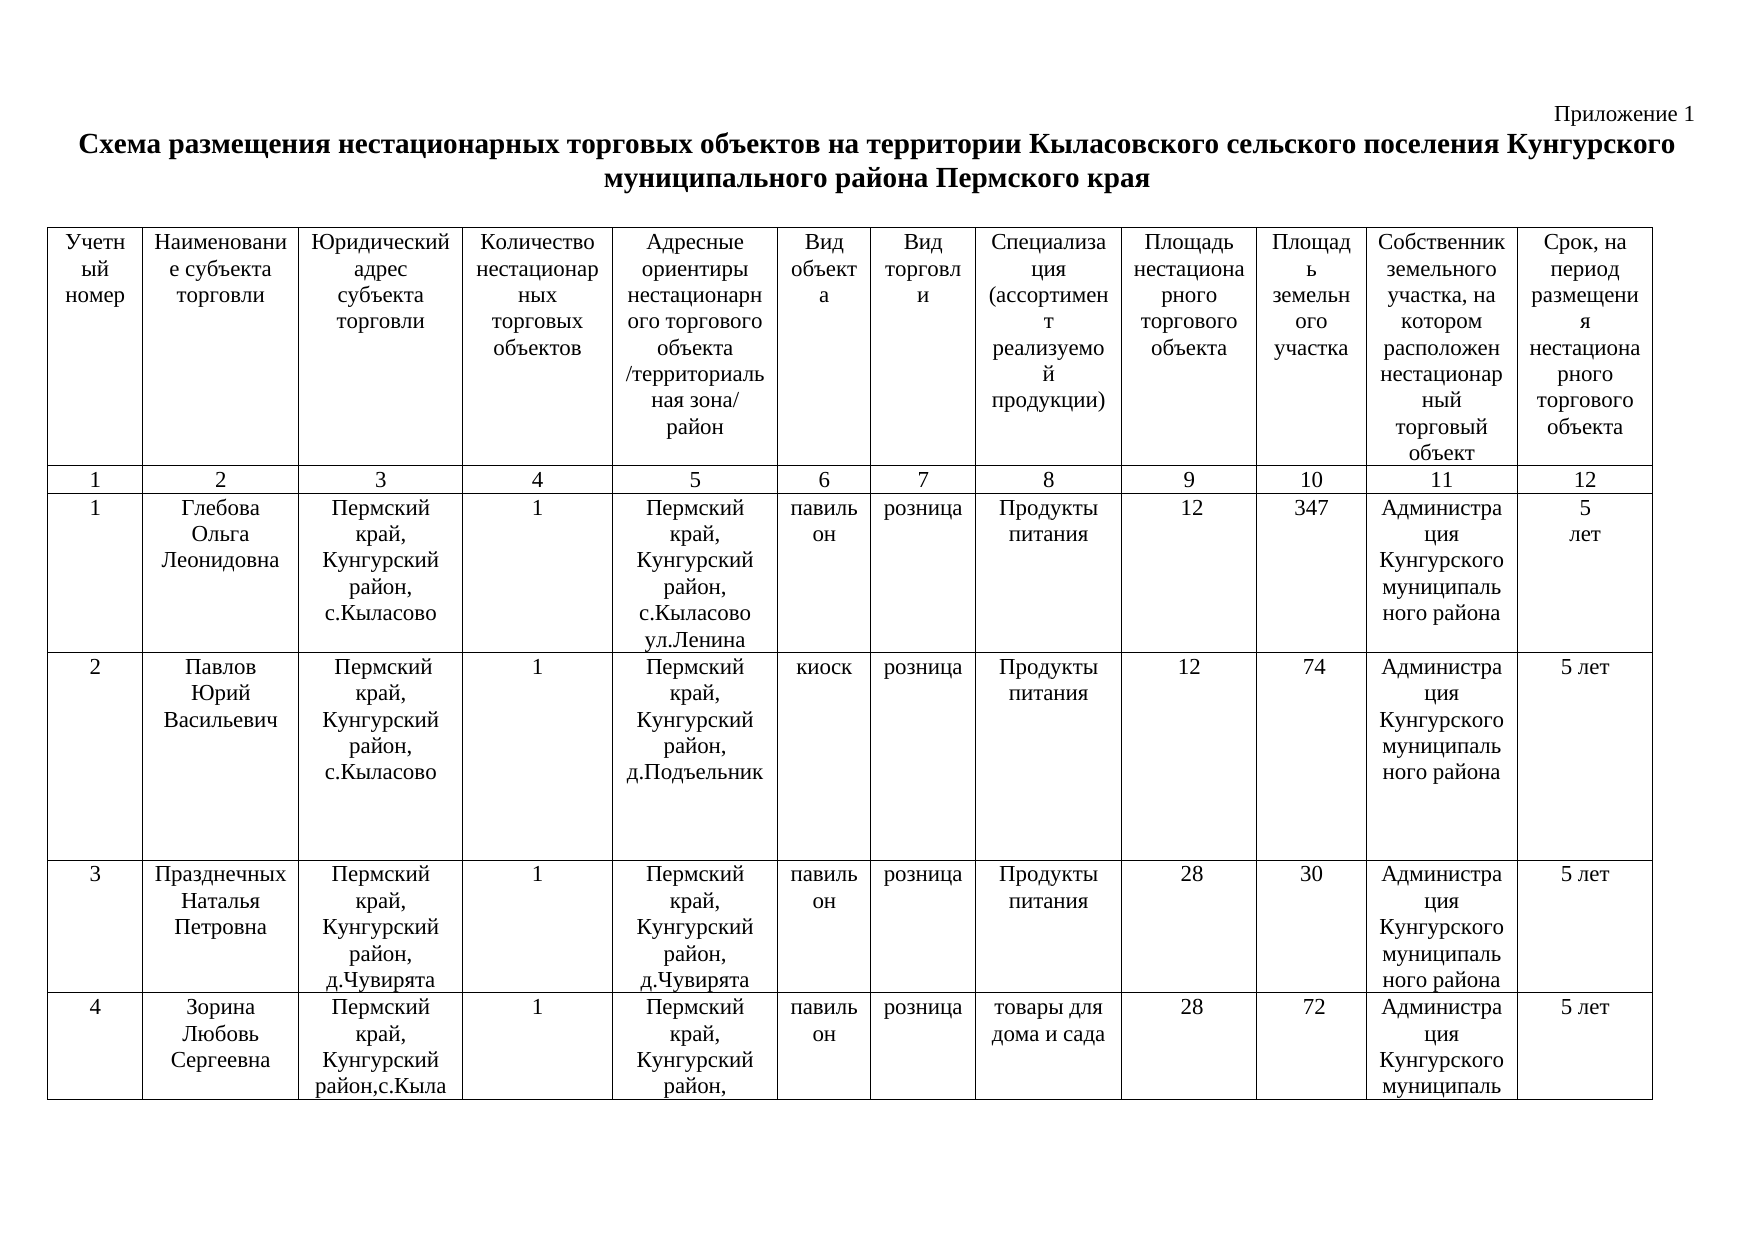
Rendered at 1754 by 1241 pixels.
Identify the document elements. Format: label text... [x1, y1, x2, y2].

table_cell 11 [1367, 466, 1517, 493]
table_cell павильон [778, 993, 870, 1099]
table_cell 2 [48, 653, 142, 859]
table_header Юридический адрес субъекта торговли [299, 228, 462, 465]
table_cell Пермский край, Кунгурский район, с.Кыласово ул.Ленина [613, 494, 777, 652]
table_cell 12 [1122, 653, 1256, 859]
table_cell павильон [778, 494, 870, 652]
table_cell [1367, 993, 1517, 1099]
table_cell 8 [976, 466, 1121, 493]
table_cell 2 [143, 466, 298, 493]
table_cell розница [871, 861, 975, 992]
table_cell 10 [1257, 466, 1366, 493]
table_cell Администрация Кунгурского муниципального района [1367, 653, 1517, 859]
table_cell 4 [48, 993, 142, 1099]
table_cell Продукты питания [976, 861, 1121, 992]
table_cell Пермский край, Кунгурский район, с.Кыласово [299, 494, 462, 652]
table_cell Продукты питания [976, 494, 1121, 652]
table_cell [613, 993, 777, 1099]
table_cell розница [871, 653, 975, 859]
table_cell розница [871, 993, 975, 1099]
table_cell 12 [1518, 466, 1652, 493]
table_cell 3 [48, 861, 142, 992]
table_cell 1 [463, 993, 612, 1099]
table_header Вид торговли [871, 228, 975, 465]
table_cell 72 [1257, 993, 1366, 1099]
table_cell 28 [1122, 993, 1256, 1099]
table_cell 1 [463, 653, 612, 859]
table_header Наименование субъекта торговли [143, 228, 298, 465]
table_cell 12 [1122, 494, 1256, 652]
table_cell Пермский край, Кунгурский район, с.Кыласово [299, 653, 462, 859]
table_cell 1 [48, 494, 142, 652]
table_header Учетный номер [48, 228, 142, 465]
table_header Вид объекта [778, 228, 870, 465]
table_cell Павлов Юрий Васильевич [143, 653, 298, 859]
table_header Специализация (ассортимент реализуемой продукции) [976, 228, 1121, 465]
table_cell Администрация Кунгурского муниципального района [1367, 861, 1517, 992]
table_header Собственник земельного участка, на котором расположен нестационарный торговый объект [1367, 228, 1517, 465]
table_cell Администрация Кунгурского муниципального района [1367, 494, 1517, 652]
table_cell 30 [1257, 861, 1366, 992]
table_header Адресные ориентиры нестационарного торгового объекта /территориальная зона/ район [613, 228, 777, 465]
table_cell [299, 993, 462, 1099]
table_header Площадь нестационарного торгового объекта [1122, 228, 1256, 465]
table_header Срок, на период размещения нестационарного торгового объекта [1518, 228, 1652, 465]
table_cell Пермский край, Кунгурский район, д.Чувирята [613, 861, 777, 992]
text Схема размещения нестационарных торговых объектов на территории Кыласовского сельского поселения Кунгурского муниципального района Пермского края [59, 127, 1695, 194]
table_cell 6 [778, 466, 870, 493]
table_cell Продукты питания [976, 653, 1121, 859]
table_cell 5 [613, 466, 777, 493]
table_cell Глебова Ольга Леонидовна [143, 494, 298, 652]
table_cell 5 лет [1518, 494, 1652, 652]
table_cell 5 лет [1518, 993, 1652, 1099]
table_header Площадь земельного участка [1257, 228, 1366, 465]
table_cell 1 [48, 466, 142, 493]
table_cell 28 [1122, 861, 1256, 992]
table_cell 7 [871, 466, 975, 493]
table_cell Пермский край, Кунгурский район, д.Подъельник [613, 653, 777, 859]
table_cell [976, 993, 1121, 1099]
table_cell киоск [778, 653, 870, 859]
table_cell Пермский край, Кунгурский район, д.Чувирята [299, 861, 462, 992]
table_cell 74 [1257, 653, 1366, 859]
table_cell 5 лет [1518, 861, 1652, 992]
table_cell 5 лет [1518, 653, 1652, 859]
table_cell павильон [778, 861, 870, 992]
table_cell 1 [463, 494, 612, 652]
table_header Количество нестационарных торговых объектов [463, 228, 612, 465]
table_cell 3 [299, 466, 462, 493]
table_cell 4 [463, 466, 612, 493]
table_cell Празднечных Наталья Петровна [143, 861, 298, 992]
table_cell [143, 993, 298, 1099]
table_cell 347 [1257, 494, 1366, 652]
table_cell 1 [463, 861, 612, 992]
table_cell розница [871, 494, 975, 652]
text Приложение 1 [59, 100, 1695, 127]
table_cell 9 [1122, 466, 1256, 493]
